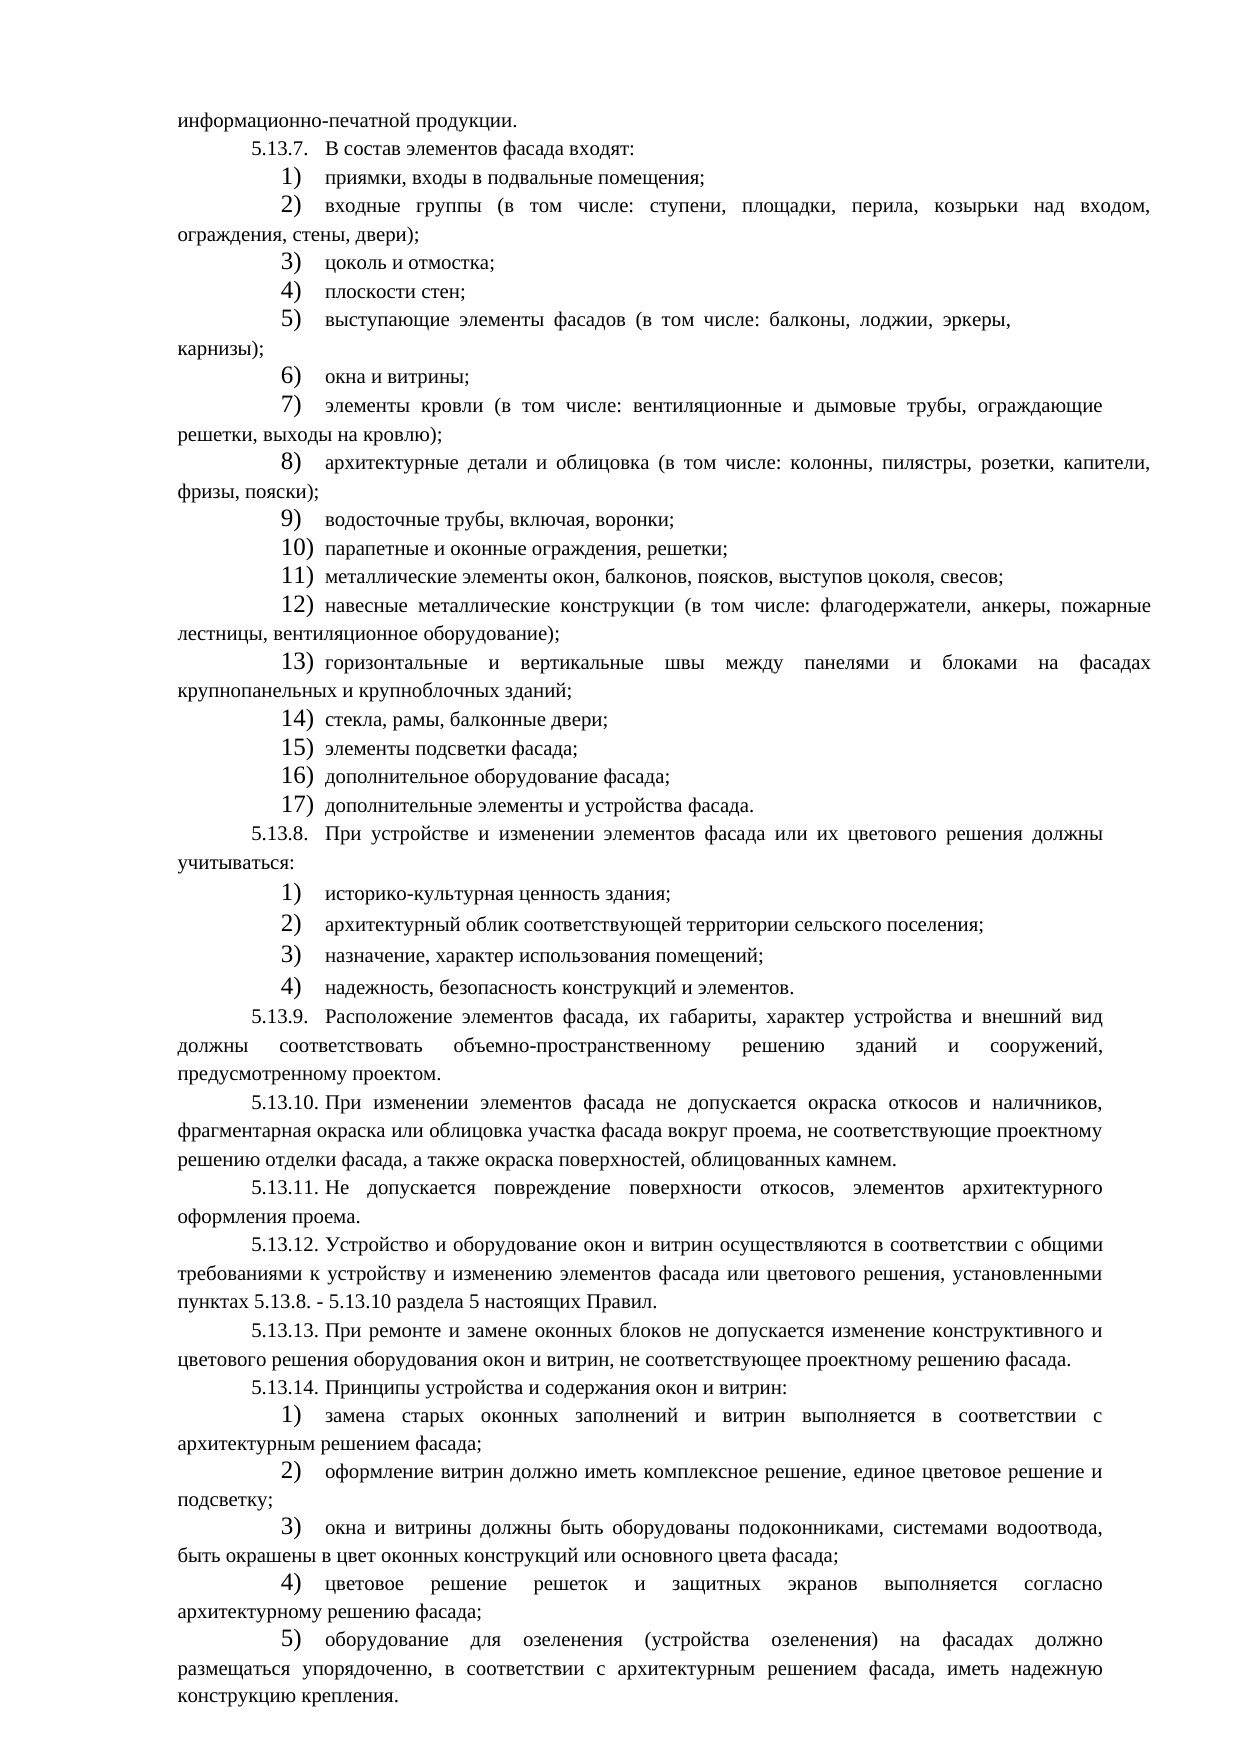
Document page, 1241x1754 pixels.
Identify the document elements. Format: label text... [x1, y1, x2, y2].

list выступающие элементы фасадов (в том числе: балконы, лоджии, эркеры, карнизы); [177, 304, 1012, 361]
list назначение, характер использования помещений; [177, 938, 1152, 969]
list При ремонте и замене оконных блоков не допускается изменение конструктивного и цветового решения оборудования окон и витрин, не соответствующее проектному решению фасада. [177, 1315, 1104, 1372]
list стекла, рамы, балконные двери; [177, 704, 1152, 732]
list элементы подсветки фасада; [177, 732, 1152, 761]
list замена старых оконных заполнений и витрин выполняется в соответствии с архитектурным решением фасада; [177, 1400, 1104, 1456]
list надежность, безопасность конструкций и элементов. [177, 969, 1152, 1001]
list дополнительное оборудование фасада; [177, 761, 1152, 789]
list плоскости стен; [177, 276, 1152, 304]
list архитектурный облик соответствующей территории сельского поселения; [177, 906, 1152, 938]
list Принципы устройства и содержания окон и витрин: [177, 1372, 1104, 1400]
list оборудование для озеленения (устройства озеленения) на фасадах должно размещаться упорядоченно, в соответствии с архитектурным решением фасада, иметь надежную конструкцию крепления. [177, 1624, 1104, 1708]
list парапетные и оконные ограждения, решетки; [177, 532, 1152, 561]
list В состав элементов фасада входят: [177, 133, 1152, 161]
list историко-культурная ценность здания; [177, 875, 1152, 906]
list Устройство и оборудование окон и витрин осуществляются в соответствии с общими требованиями к устройству и изменению элементов фасада или цветового решения, установленными пунктах 5.13.8. - 5.13.10 раздела 5 настоящих Правил. [177, 1229, 1104, 1315]
list окна и витрины должны быть оборудованы подоконниками, системами водоотвода, быть окрашены в цвет оконных конструкций или основного цвета фасада; [177, 1512, 1104, 1568]
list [177, 104, 1104, 133]
list водосточные трубы, включая, воронки; [177, 504, 1152, 532]
list приямки, входы в подвальные помещения; [177, 161, 1152, 190]
list При изменении элементов фасада не допускается окраска откосов и наличников, фрагментарная окраска или облицовка участка фасада вокруг проема, не соответствующие проектному решению отделки фасада, а также окраска поверхностей, облицованных камнем. [177, 1086, 1104, 1172]
list окна и витрины; [177, 361, 1152, 390]
list цоколь и отмостка; [177, 247, 1152, 276]
list Расположение элементов фасада, их габариты, характер устройства и внешний вид должны соответствовать объемно-пространственному решению зданий и сооружений, предусмотренному проектом. [177, 1001, 1104, 1086]
list металлические элементы окон, балконов, поясков, выступов цоколя, свесов; [177, 561, 1152, 589]
list входные группы (в том числе: ступени, площадки, перила, козырьки над входом, ограждения, стены, двери); [177, 190, 1152, 247]
list цветовое решение решеток и защитных экранов выполняется согласно архитектурному решению фасада; [177, 1568, 1104, 1624]
list архитектурные детали и облицовка (в том числе: колонны, пилястры, розетки, капители, фризы, пояски); [177, 447, 1152, 504]
list Не допускается повреждение поверхности откосов, элементов архитектурного оформления проема. [177, 1172, 1104, 1229]
list навесные металлические конструкции (в том числе: флагодержатели, анкеры, пожарные лестницы, вентиляционное оборудование); [177, 589, 1152, 647]
list оформление витрин должно иметь комплексное решение, единое цветовое решение и подсветку; [177, 1456, 1104, 1512]
list горизонтальные и вертикальные швы между панелями и блоками на фасадах крупнопанельных и крупноблочных зданий; [177, 647, 1152, 704]
list элементы кровли (в том числе: вентиляционные и дымовые трубы, ограждающие решетки, выходы на кровлю); [177, 390, 1104, 447]
list При устройстве и изменении элементов фасада или их цветового решения должны учитываться: [177, 818, 1104, 875]
list дополнительные элементы и устройства фасада. [177, 789, 1152, 818]
